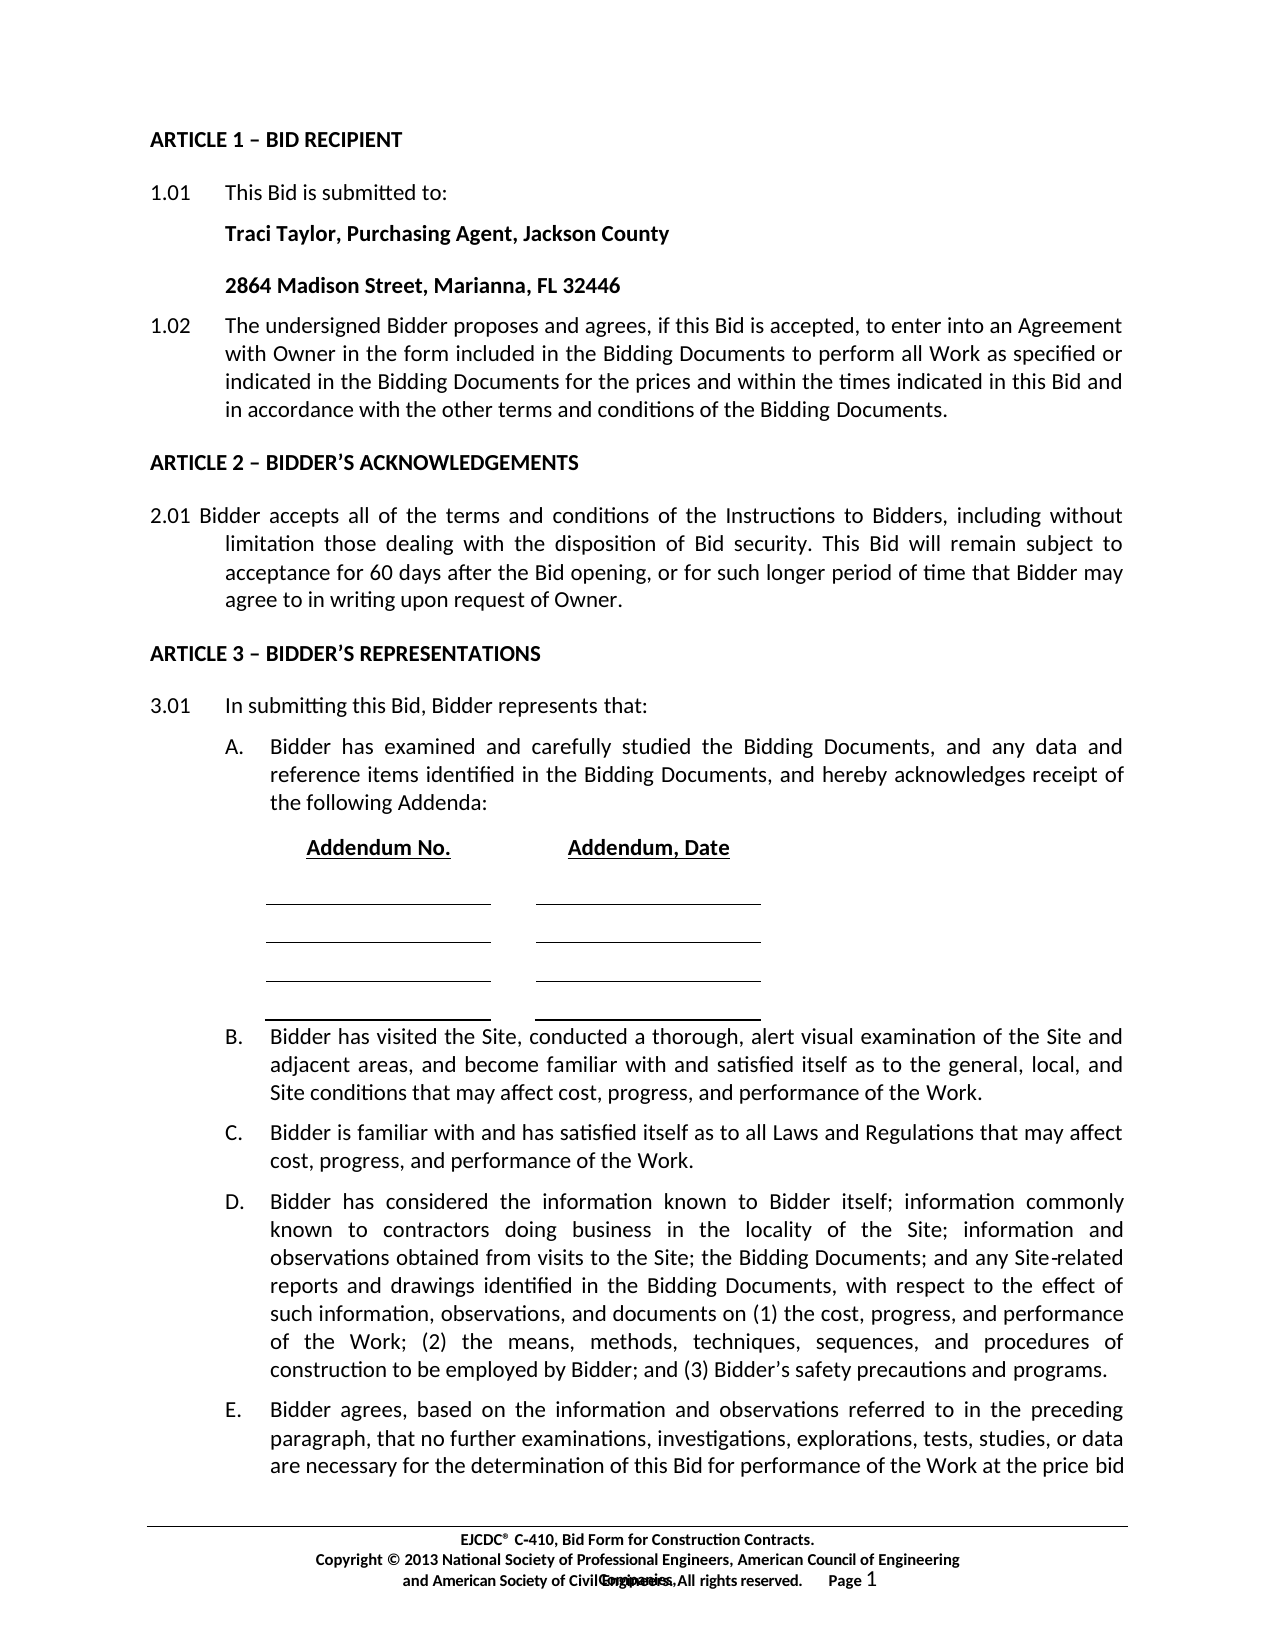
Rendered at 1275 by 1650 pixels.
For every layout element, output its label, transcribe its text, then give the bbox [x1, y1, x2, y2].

list Bidder has examined and carefully studied the Bidding Documents, and any data and reference items identified in the Bidding Documents, and hereby acknowledges receipt of the following Addenda: [225, 732, 1125, 816]
list Bidder has considered the information known to Bidder itself; information commonly known to contractors doing business in the locality of the Site; information and observations obtained from visits to the Site; the Bidding Documents; and any Site‐related reports and drawings identified in the Bidding Documents, with respect to the effect of such information, observations, and documents on (1) the cost, progress, and performance of the Work; (2) the means, methods, techniques, sequences, and procedures of construction to be employed by Bidder; and (3) Bidder’s safety precautions and programs. [225, 1187, 1125, 1383]
text ARTICLE 2 – BIDDER’S ACKNOWLEDGEMENTS [150, 448, 1273, 476]
list Bidder agrees, based on the information and observations referred to in the preceding paragraph, that no further examinations, investigations, explorations, tests, studies, or data are necessary for the determination of this Bid for performance of the Work at the price bid [225, 1396, 1125, 1480]
list This Bid is submitted to: [150, 178, 1273, 206]
list The undersigned Bidder proposes and agrees, if this Bid is accepted, to enter into an Agreement with Owner in the form included in the Bidding Documents to perform all Work as specified or indicated in the Bidding Documents for the prices and within the times indicated in this Bid and in accordance with the other terms and conditions of the Bidding Documents. [150, 311, 1125, 423]
text 2.01 Bidder accepts all of the terms and conditions of the Instructions to Bidders, including without limitation those dealing with the disposition of Bid security. This Bid will remain subject to acceptance for 60 days after the Bid opening, or for such longer period of time that Bidder may agree to in writing upon request of Owner. [150, 502, 1125, 614]
text Addendum No. Addendum, Date [306, 833, 1273, 861]
list Bidder has visited the Site, conducted a thorough, alert visual examination of the Site and adjacent areas, and become familiar with and satisfied itself as to the general, local, and Site conditions that may affect cost, progress, and performance of the Work. [225, 1022, 1125, 1106]
list Bidder is familiar with and has satisfied itself as to all Laws and Regulations that may affect cost, progress, and performance of the Work. [225, 1118, 1125, 1174]
text ARTICLE 3 – BIDDER’S REPRESENTATIONS [150, 639, 1273, 667]
text 2864 Madison Street, Marianna, FL 32446 [225, 271, 784, 299]
text ARTICLE 1 – BID RECIPIENT [150, 125, 1273, 153]
list In submitting this Bid, Bidder represents that: [150, 692, 1273, 720]
text Traci Taylor, Purchasing Agent, Jackson County [225, 219, 784, 247]
